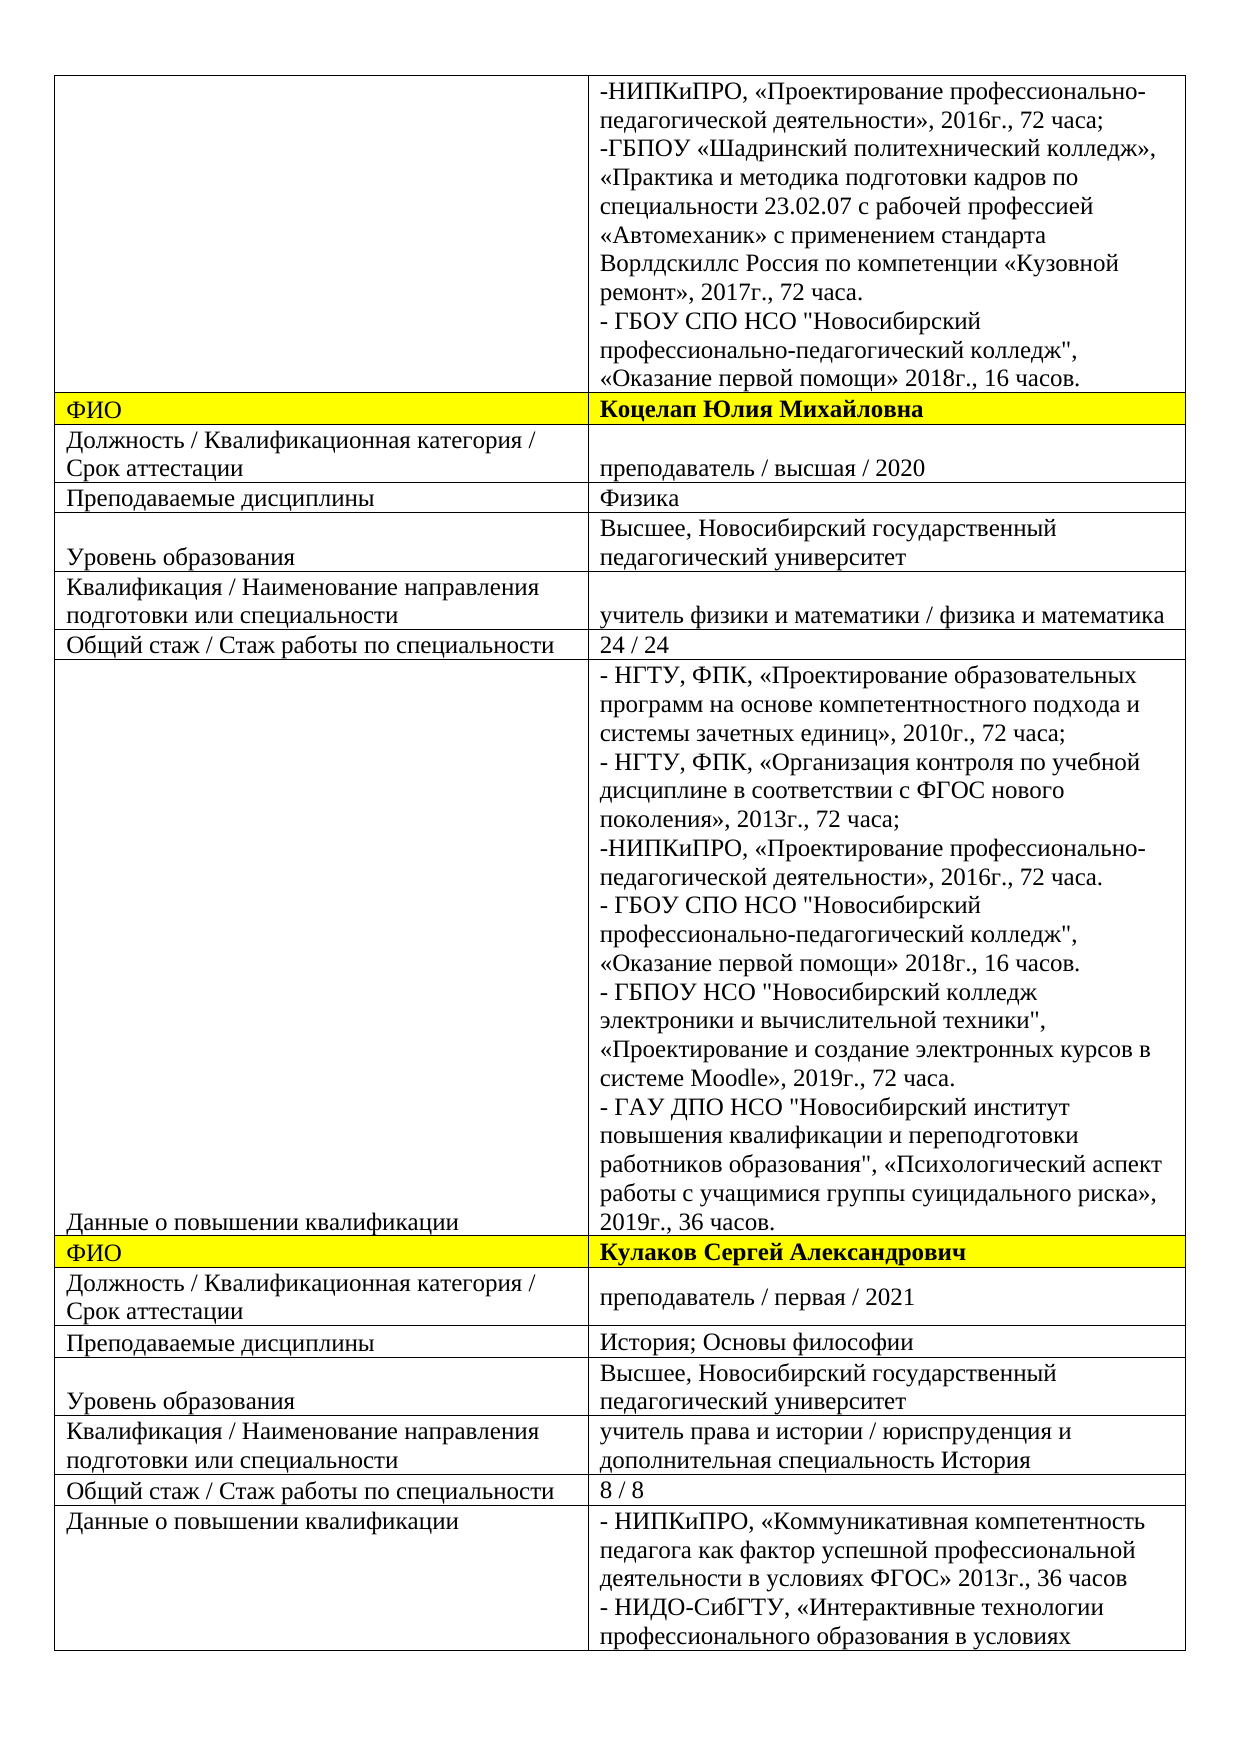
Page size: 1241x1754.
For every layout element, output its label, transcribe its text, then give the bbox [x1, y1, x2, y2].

table_cell Преподаваемые дисциплины [55, 483, 588, 512]
table_cell Высшее, Новосибирский государственный педагогический университет [589, 513, 1185, 571]
table_cell 24 / 24 [589, 630, 1185, 659]
table_cell ФИО [55, 393, 588, 424]
table_cell Высшее, Новосибирский государственный педагогический университет [589, 1358, 1185, 1415]
table_cell Квалификация / Наименование направления подготовки или специальности [55, 572, 588, 629]
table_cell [589, 76, 1185, 392]
table_cell Квалификация / Наименование направления подготовки или специальности [55, 1416, 588, 1474]
table_cell учитель физики и математики / физика и математика [589, 572, 1185, 629]
table_cell Кулаков Сергей Александрович [589, 1236, 1185, 1267]
table_cell Коцелап Юлия Михайловна [589, 393, 1185, 424]
table_cell Преподаваемые дисциплины [55, 1326, 588, 1357]
table_cell ФИО [55, 1236, 588, 1267]
table_cell преподаватель / первая / 2021 [589, 1268, 1185, 1325]
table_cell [55, 1506, 588, 1650]
table_cell Общий стаж / Стаж работы по специальности [55, 1475, 588, 1505]
table_cell - НГТУ, ФПК, «Проектирование образовательных программ на основе компетентностного подхода и системы зачетных единиц», 2010г., 72 часа; - НГТУ, ФПК, «Организация контроля по учебной дисциплине в соответствии с ФГОС нового поколения», 2013г., 72 часа; -НИПКиПРО, «Проектирование профессионально-педагогической деятельности», 2016г., 72 часа. - ГБОУ СПО НСО "Новосибирский профессионально-педагогический колледж", «Оказание первой помощи» 2018г., 16 часов. - ГБПОУ НСО "Новосибирский колледж электроники и вычислительной техники", «Проектирование и создание электронных курсов в системе Moodle», 2019г., 72 часа. - ГАУ ДПО НСО "Новосибирский институт повышения квалификации и переподготовки работников образования", «Психологический аспект работы с учащимися группы суицидального риска», 2019г., 36 часов. [589, 660, 1185, 1235]
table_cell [55, 76, 588, 392]
table_cell Должность / Квалификационная категория / Срок аттестации [55, 1268, 588, 1325]
table_cell преподаватель / высшая / 2020 [589, 425, 1185, 482]
table_cell 8 / 8 [589, 1475, 1185, 1505]
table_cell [589, 1506, 1185, 1650]
table_cell Должность / Квалификационная категория / Срок аттестации [55, 425, 588, 482]
table_cell Общий стаж / Стаж работы по специальности [55, 630, 588, 659]
table_cell Уровень образования [55, 513, 588, 571]
table_cell Физика [589, 483, 1185, 512]
table_cell Уровень образования [55, 1358, 588, 1415]
table_cell учитель права и истории / юриспруденция и дополнительная специальность История [589, 1416, 1185, 1474]
table_cell Данные о повышении квалификации [55, 660, 588, 1235]
table_cell История; Основы философии [589, 1326, 1185, 1357]
